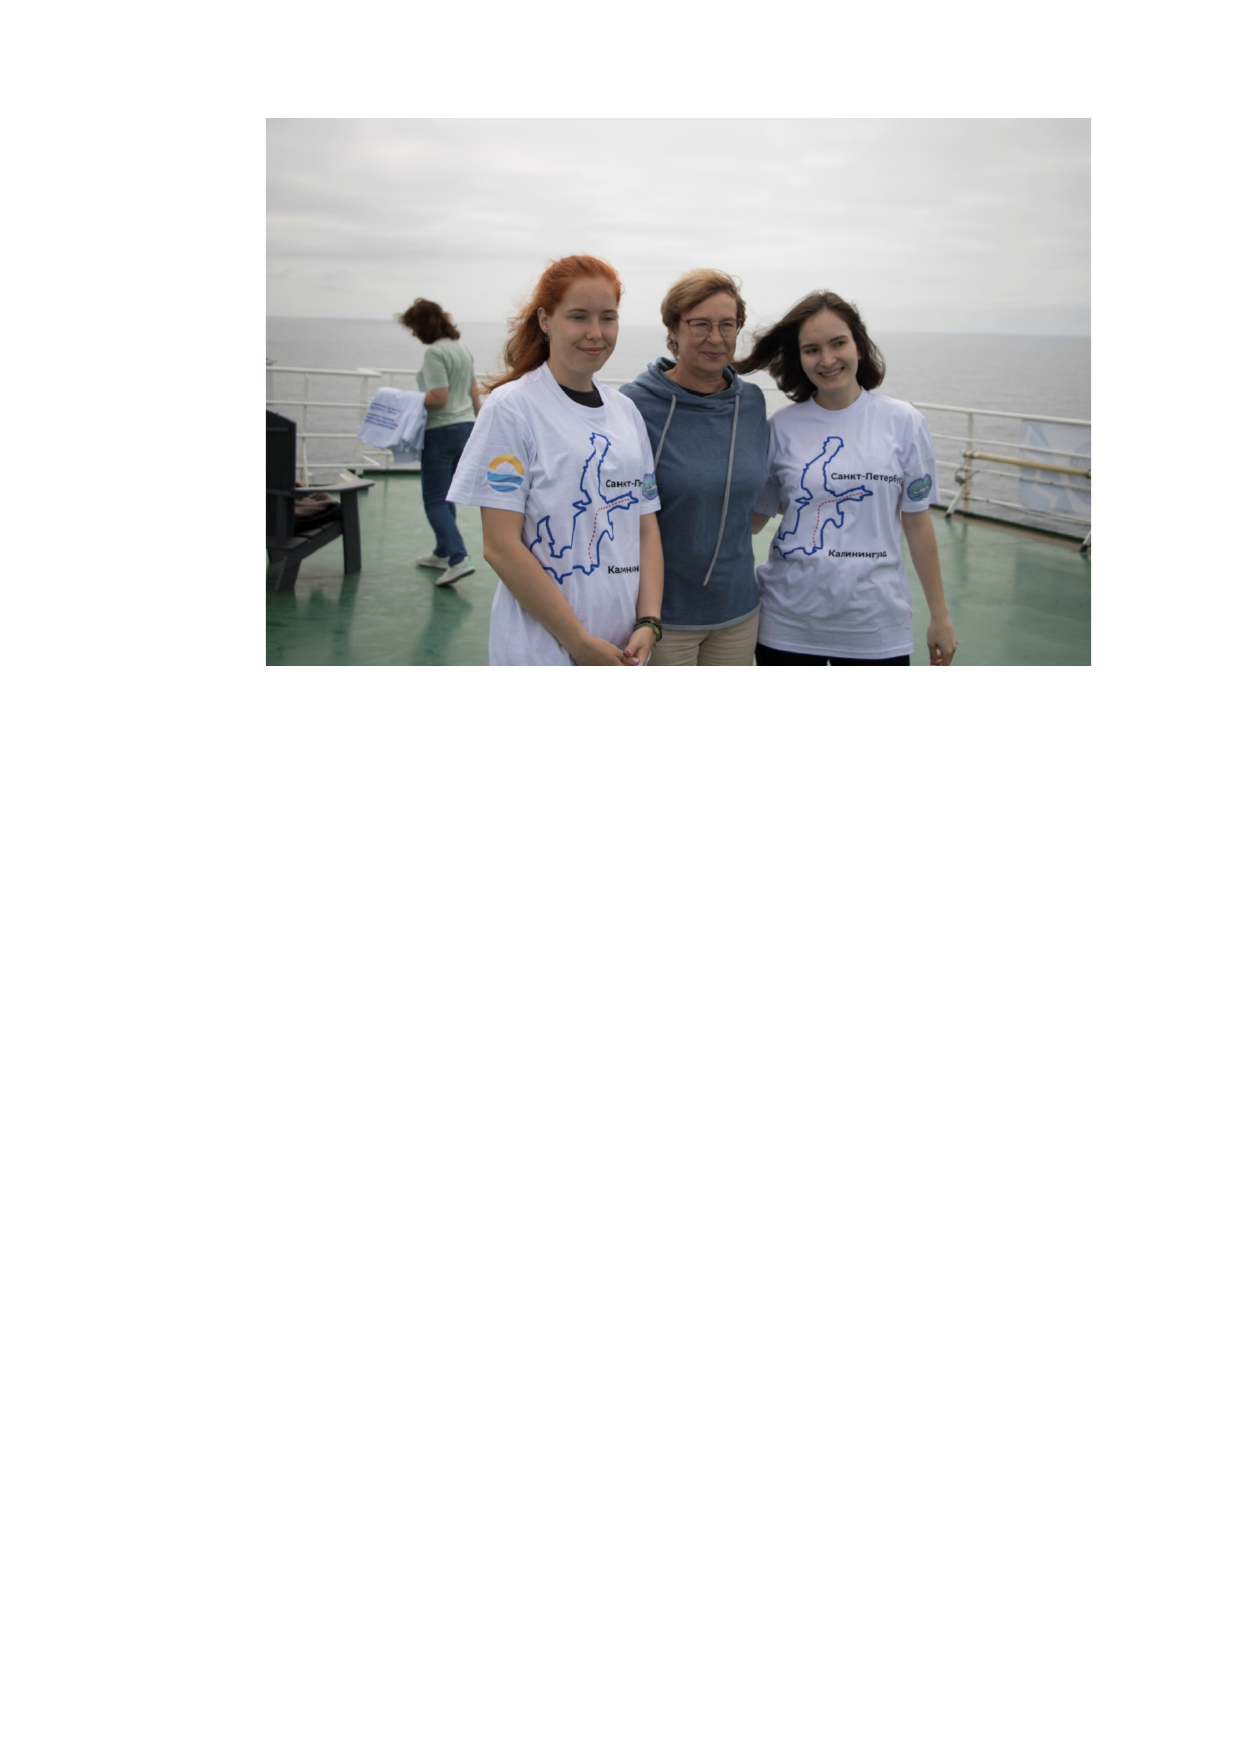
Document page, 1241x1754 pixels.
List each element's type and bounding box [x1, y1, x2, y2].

picture [265, 118, 1092, 666]
